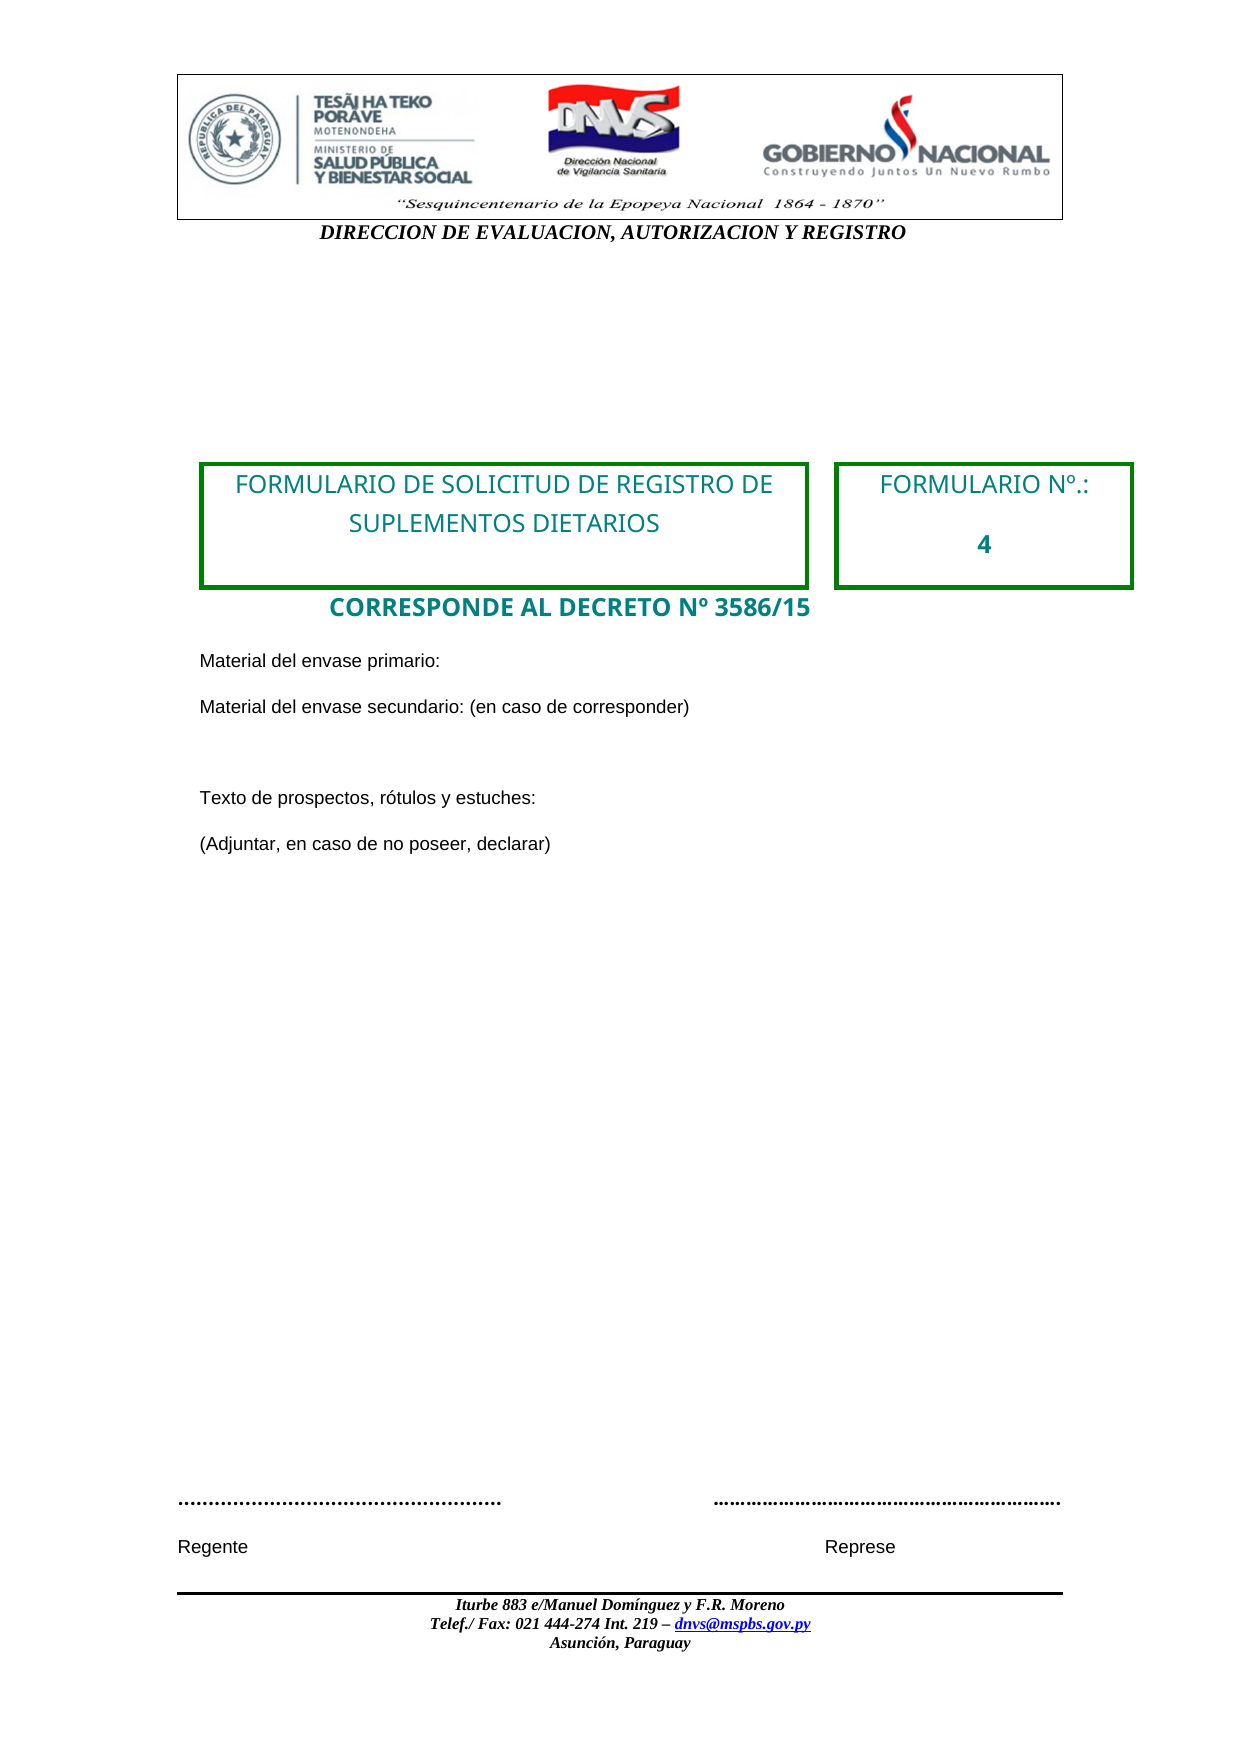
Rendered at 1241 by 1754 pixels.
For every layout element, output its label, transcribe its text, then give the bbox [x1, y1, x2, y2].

text ..................................................... ………………………………………………………. [177, 1483, 1063, 1511]
picture [178, 75, 1062, 219]
text Regente Represe [177, 1536, 1063, 1558]
